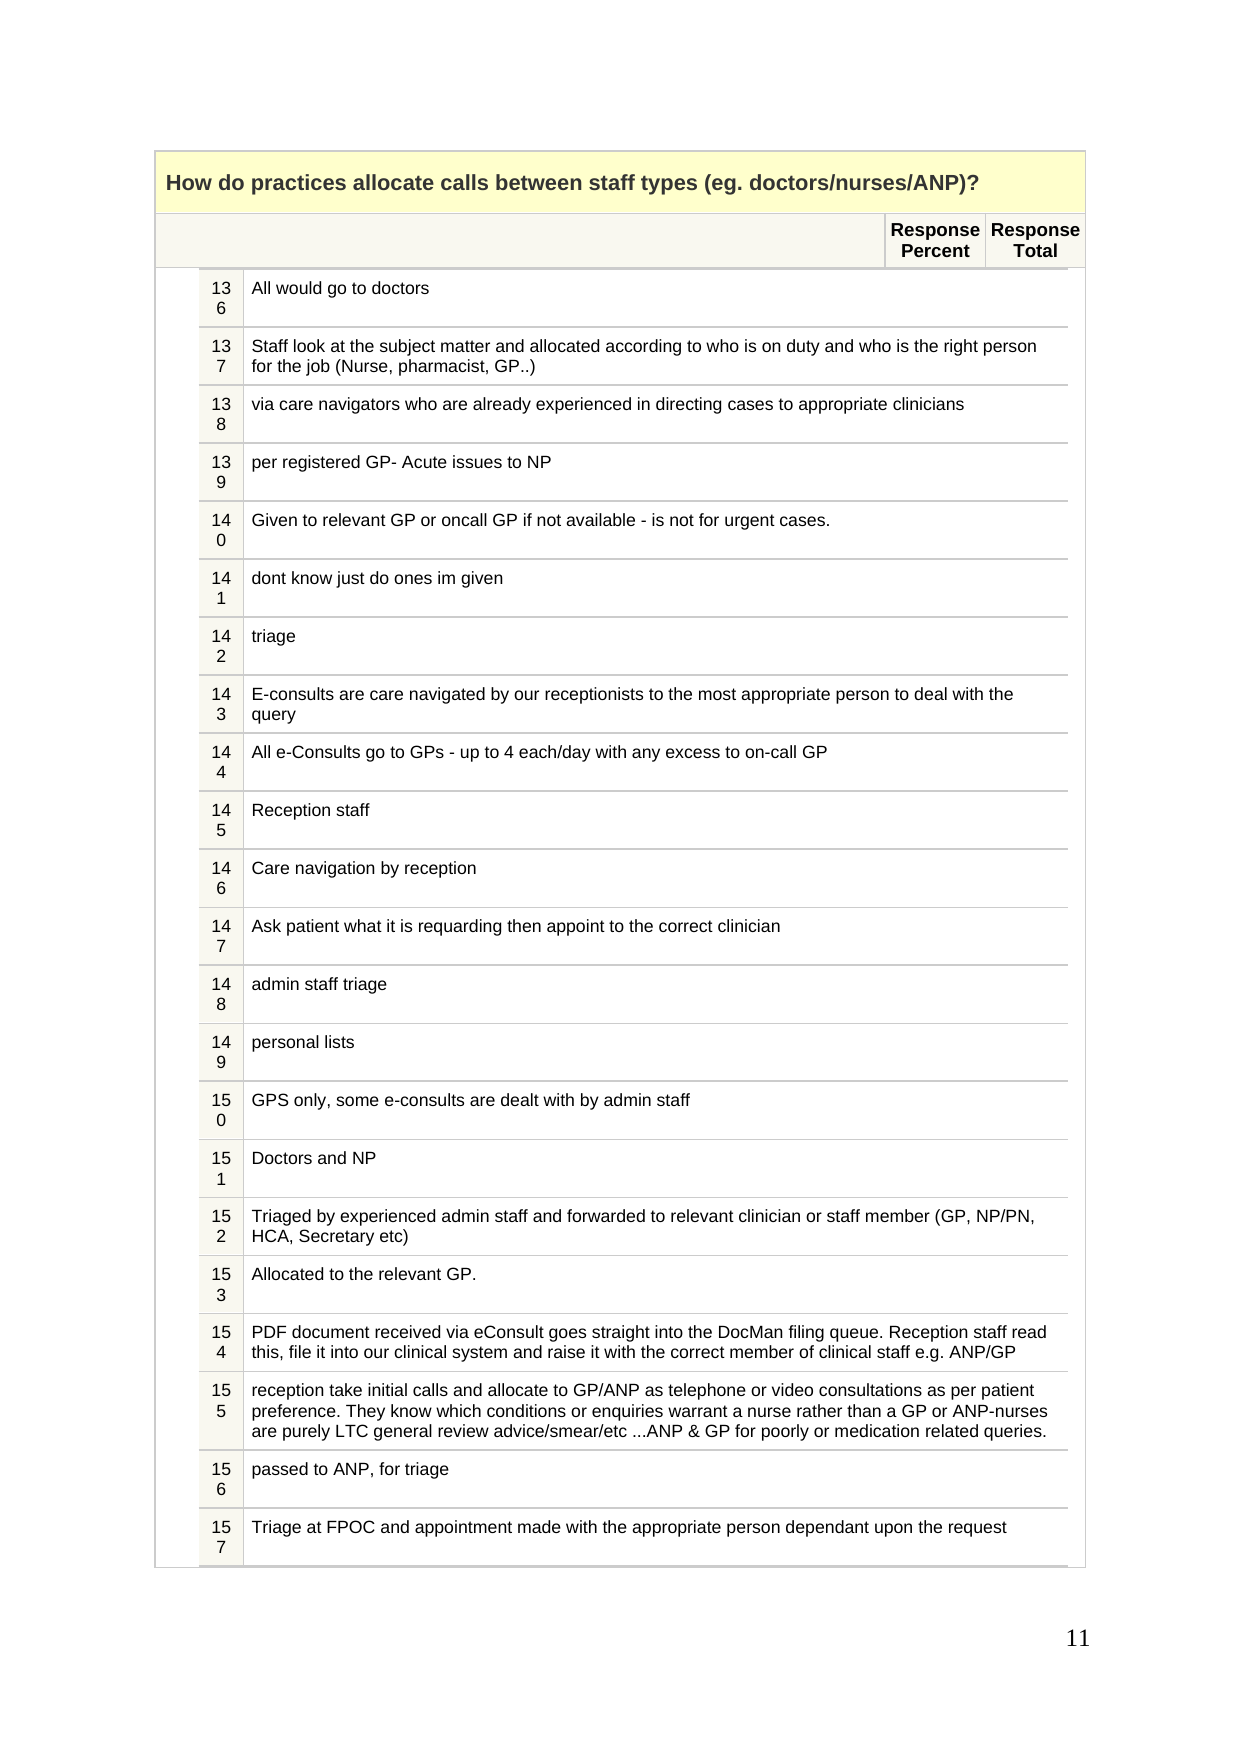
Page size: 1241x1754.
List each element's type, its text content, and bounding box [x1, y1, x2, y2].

table_cell Response Percent [886, 214, 985, 267]
table_cell [156, 268, 243, 1567]
table_cell [244, 268, 1085, 1567]
table_cell Response Total [986, 214, 1085, 267]
table_cell [156, 214, 884, 267]
table_header How do practices allocate calls between staff types (eg. doctors/nurses/ANP)? [156, 152, 1085, 212]
